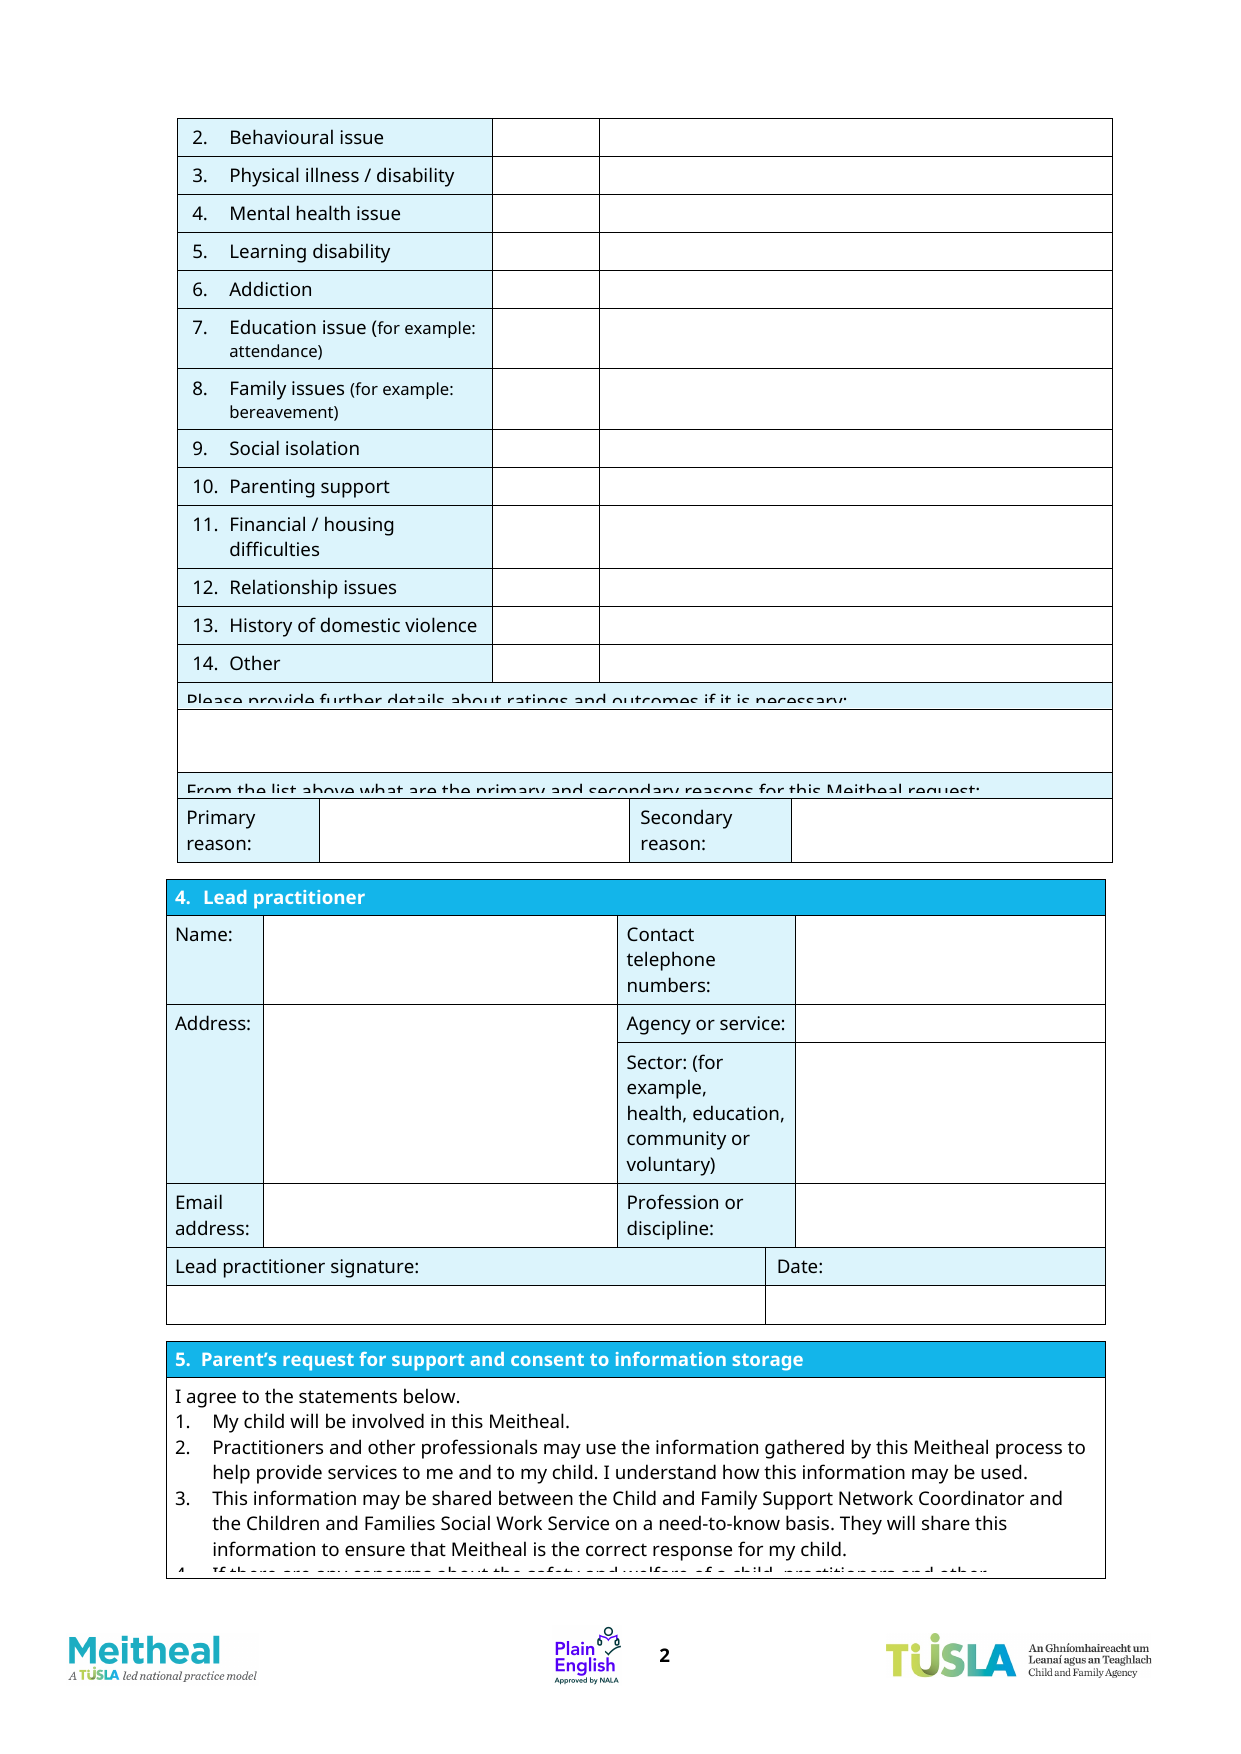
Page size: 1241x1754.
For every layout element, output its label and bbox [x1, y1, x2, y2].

picture [552, 1625, 623, 1686]
picture [886, 1633, 1152, 1678]
picture [66, 1633, 260, 1686]
